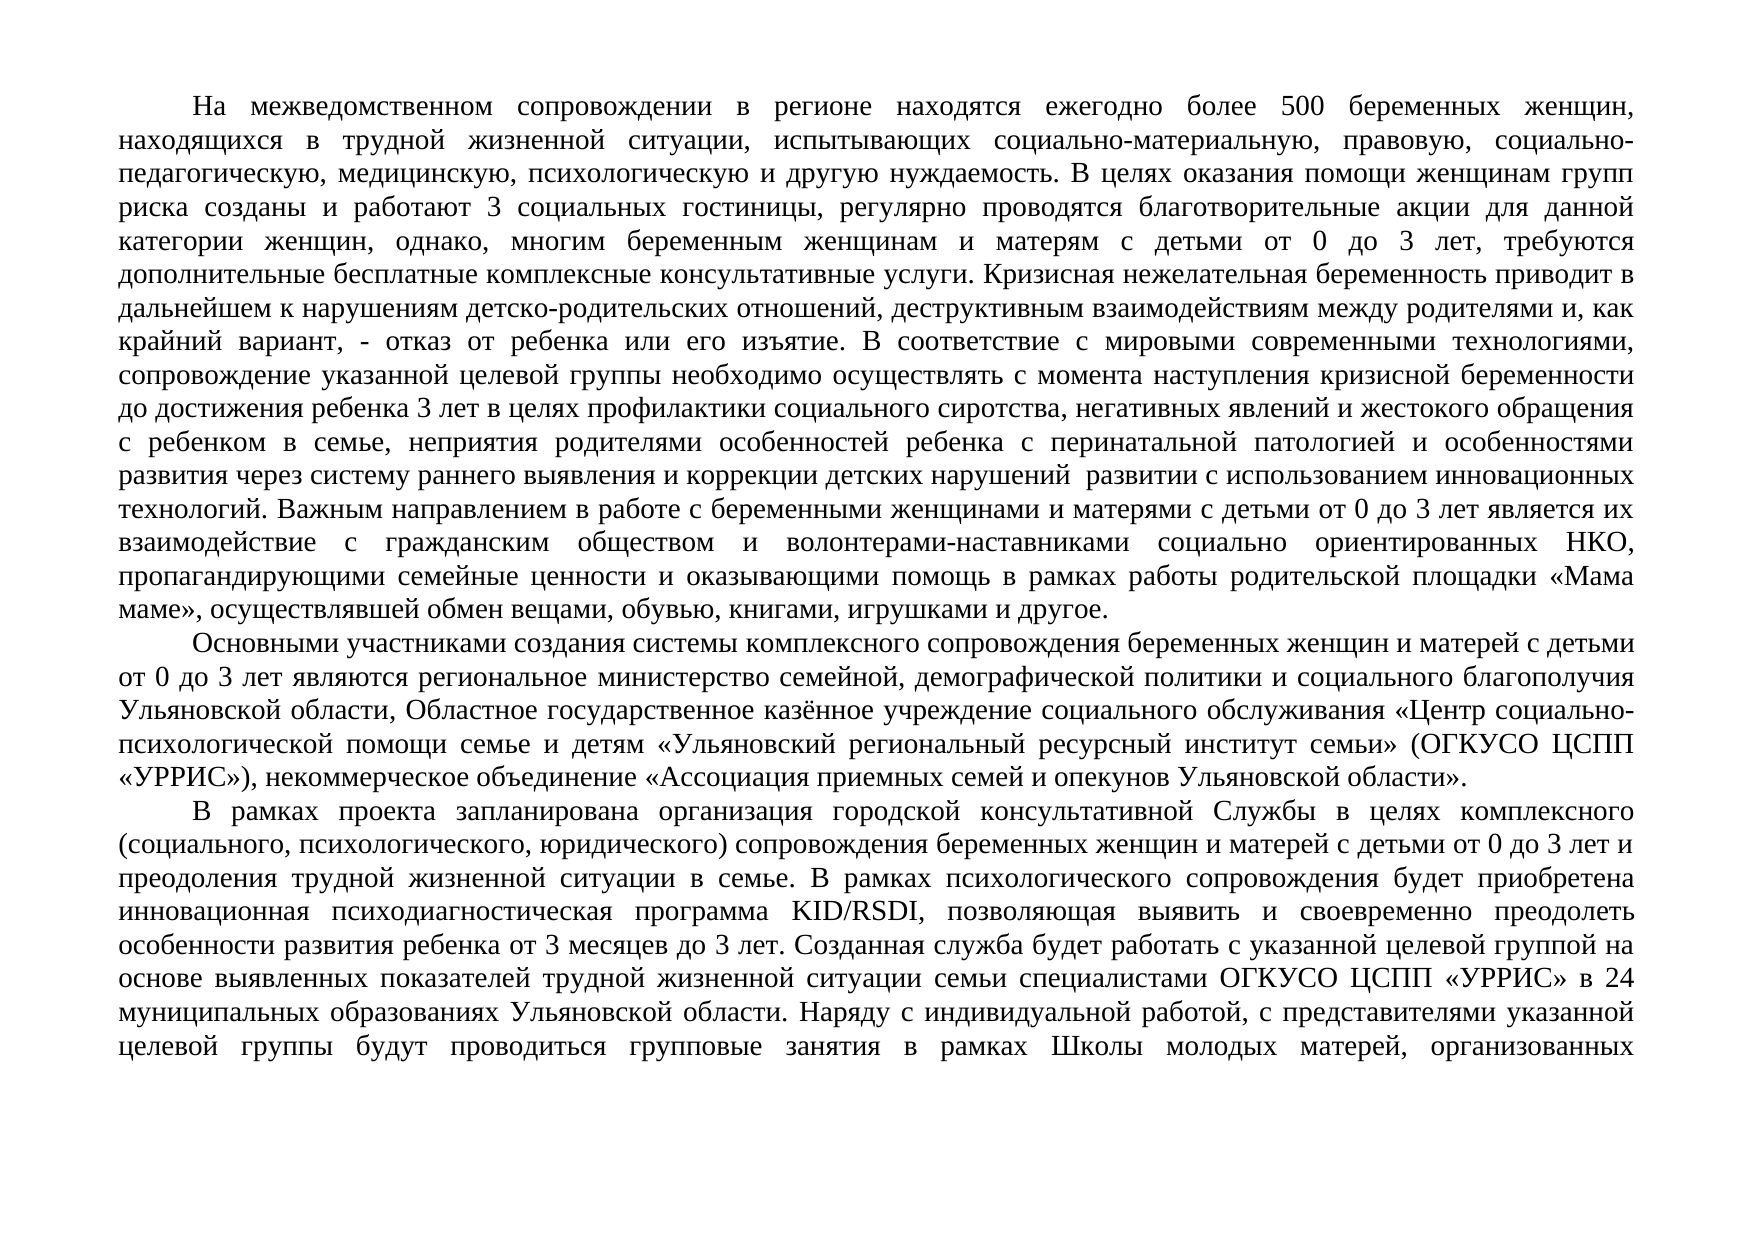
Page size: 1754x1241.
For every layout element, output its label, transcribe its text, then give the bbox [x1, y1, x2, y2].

text На межведомственном сопровождении в регионе находятся ежегодно более 500 беременных женщин, находящихся в трудной жизненной ситуации, испытывающих социально-материальную, правовую, социально-педагогическую, медицинскую, психологическую и другую нуждаемость. В целях оказания помощи женщинам групп риска созданы и работают 3 социальных гостиницы, регулярно проводятся благотворительные акции для данной категории женщин, однако, многим беременным женщинам и матерям с детьми от 0 до 3 лет, требуются дополнительные бесплатные комплексные консультативные услуги. Кризисная нежелательная беременность приводит в дальнейшем к нарушениям детско-родительских отношений, деструктивным взаимодействиям между родителями и, как крайний вариант, - отказ от ребенка или его изъятие. В соответствие с мировыми современными технологиями, сопровождение указанной целевой группы необходимо осуществлять с момента наступления кризисной беременности до достижения ребенка 3 лет в целях профилактики социального сиротства, негативных явлений и жестокого обращения с ребенком в семье, неприятия родителями особенностей ребенка с перинатальной патологией и особенностями развития через систему раннего выявления и коррекции детских нарушений развитии с использованием инновационных технологий. Важным направлением в работе с беременными женщинами и матерями с детьми от 0 до 3 лет является их взаимодействие с гражданским обществом и волонтерами-наставниками социально ориентированных НКО, пропагандирующими семейные ценности и оказывающими помощь в рамках работы родительской площадки «Мама маме», осуществлявшей обмен вещами, обувью, книгами, игрушками и другое. [118, 88, 1636, 625]
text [118, 793, 1636, 1061]
text Основными участниками создания системы комплексного сопровождения беременных женщин и матерей с детьми от 0 до 3 лет являются региональное министерство семейной, демографической политики и социального благополучия Ульяновской области, Областное государственное казённое учреждение социального обслуживания «Центр социально-психологической помощи семье и детям «Ульяновский региональный ресурсный институт семьи» (ОГКУСО ЦСПП «УРРИС»), некоммерческое объединение «Ассоциация приемных семей и опекунов Ульяновской области». [118, 625, 1636, 793]
